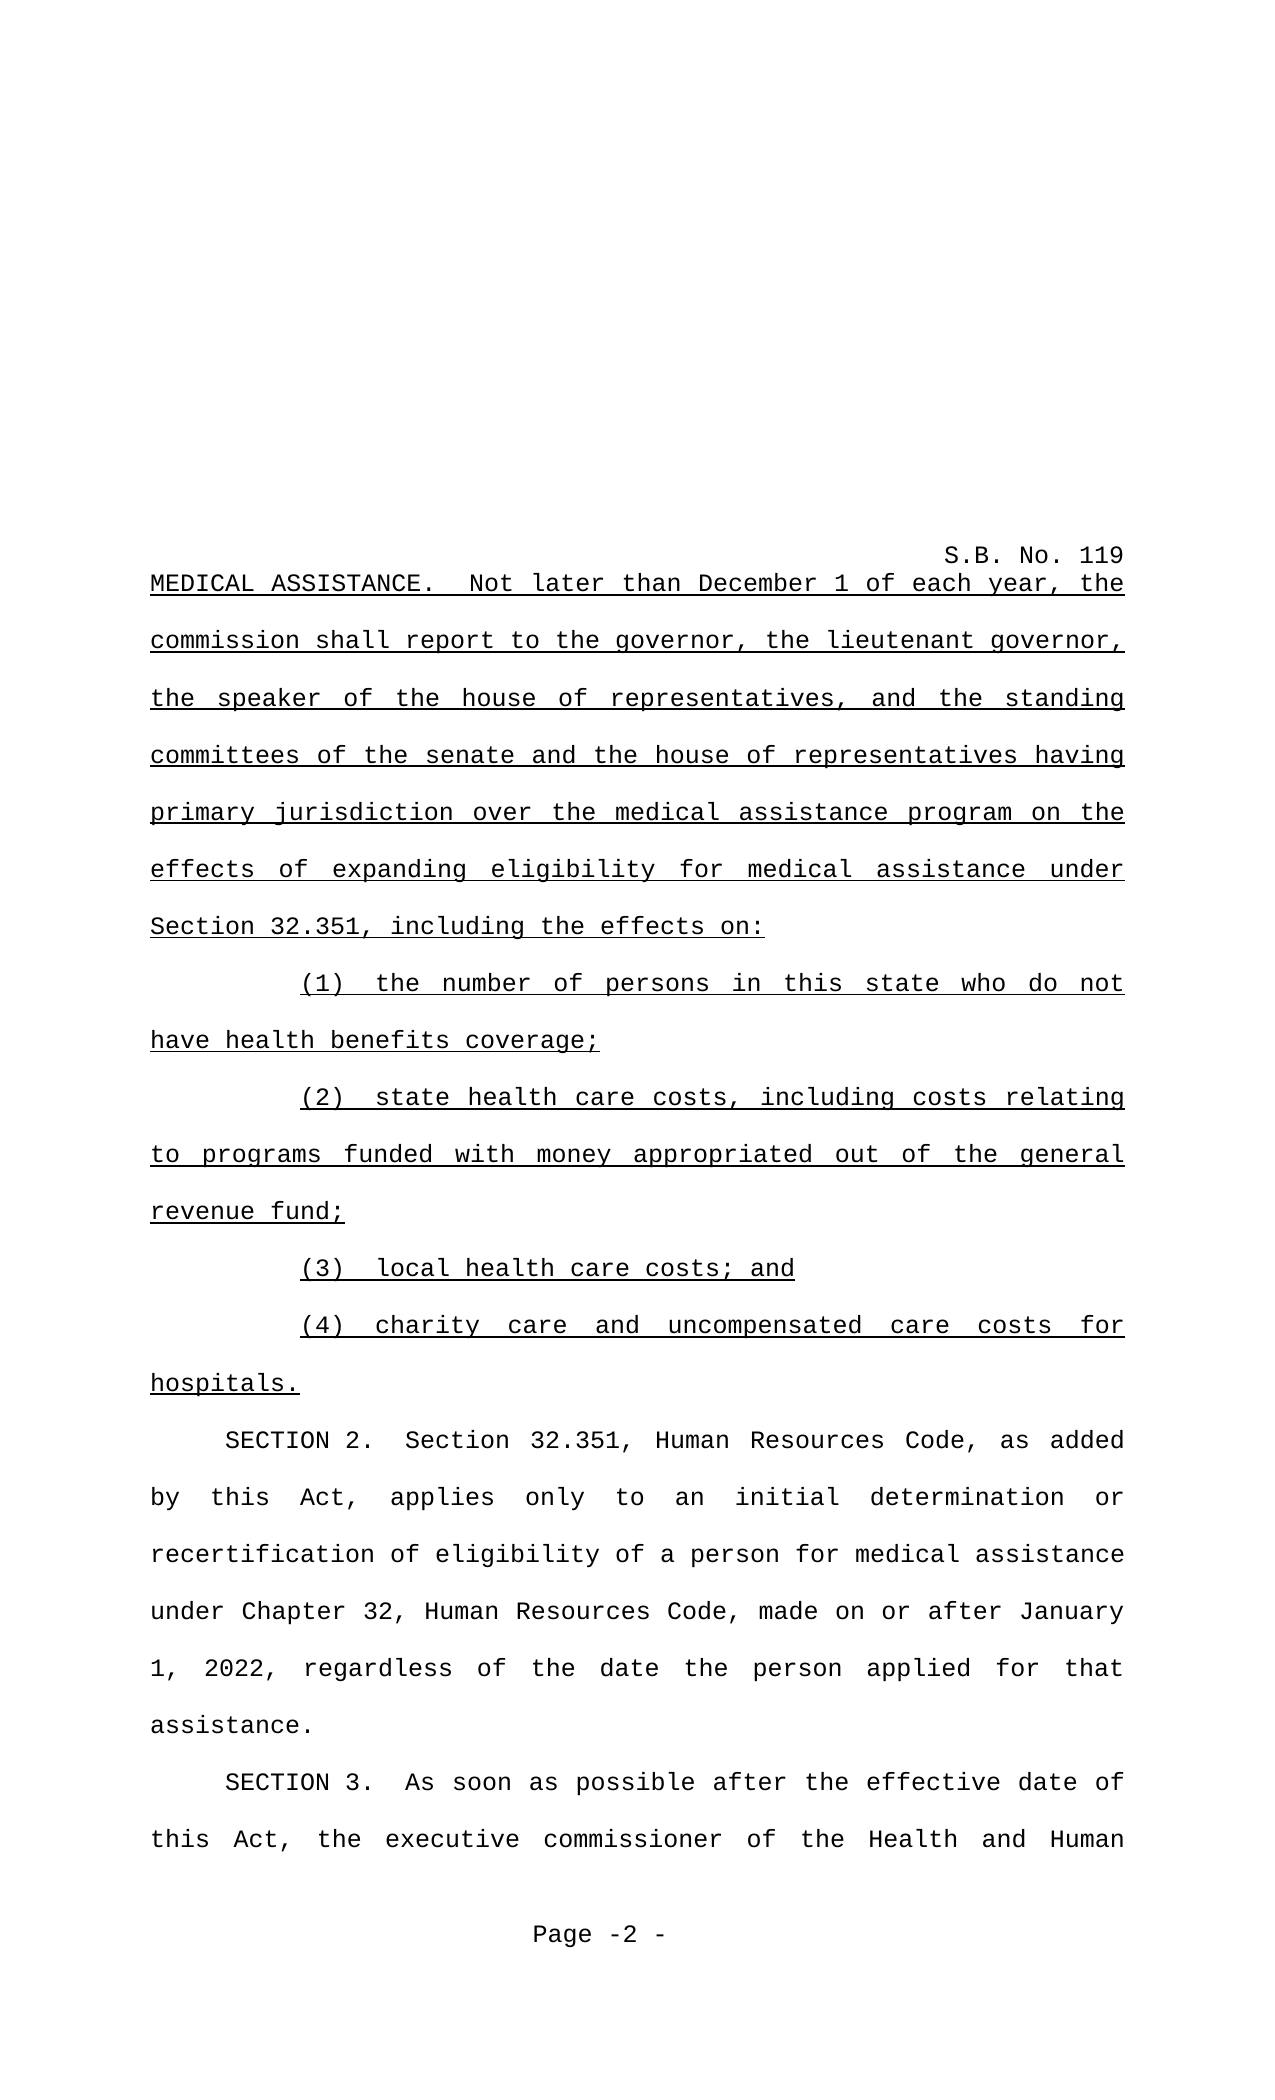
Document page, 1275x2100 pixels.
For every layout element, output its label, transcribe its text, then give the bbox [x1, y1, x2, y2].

text (4) charity care and uncompensated care costs for hospitals. [150, 1313, 1125, 1398]
text SECTION 2. Section 32.351, Human Resources Code, as added by this Act, applies only to an initial determination or recertification of eligibility of a person for medical assistance under Chapter 32, Human Resources Code, made on or after January 1, 2022, regardless of the date the person applied for that assistance. [150, 1427, 1125, 1741]
text (3) local health care costs; and [150, 1256, 1125, 1284]
text (1) the number of persons in this state who do not have health benefits coverage; [150, 970, 1125, 1056]
text (2) state health care costs, including costs relating to programs funded with money appropriated out of the general revenue fund; [150, 1084, 1125, 1165]
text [150, 571, 1125, 594]
text (2) state health care costs, including costs relating to programs funded with money appropriated out of the general revenue fund; [150, 1167, 1125, 1227]
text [150, 1769, 1125, 1855]
